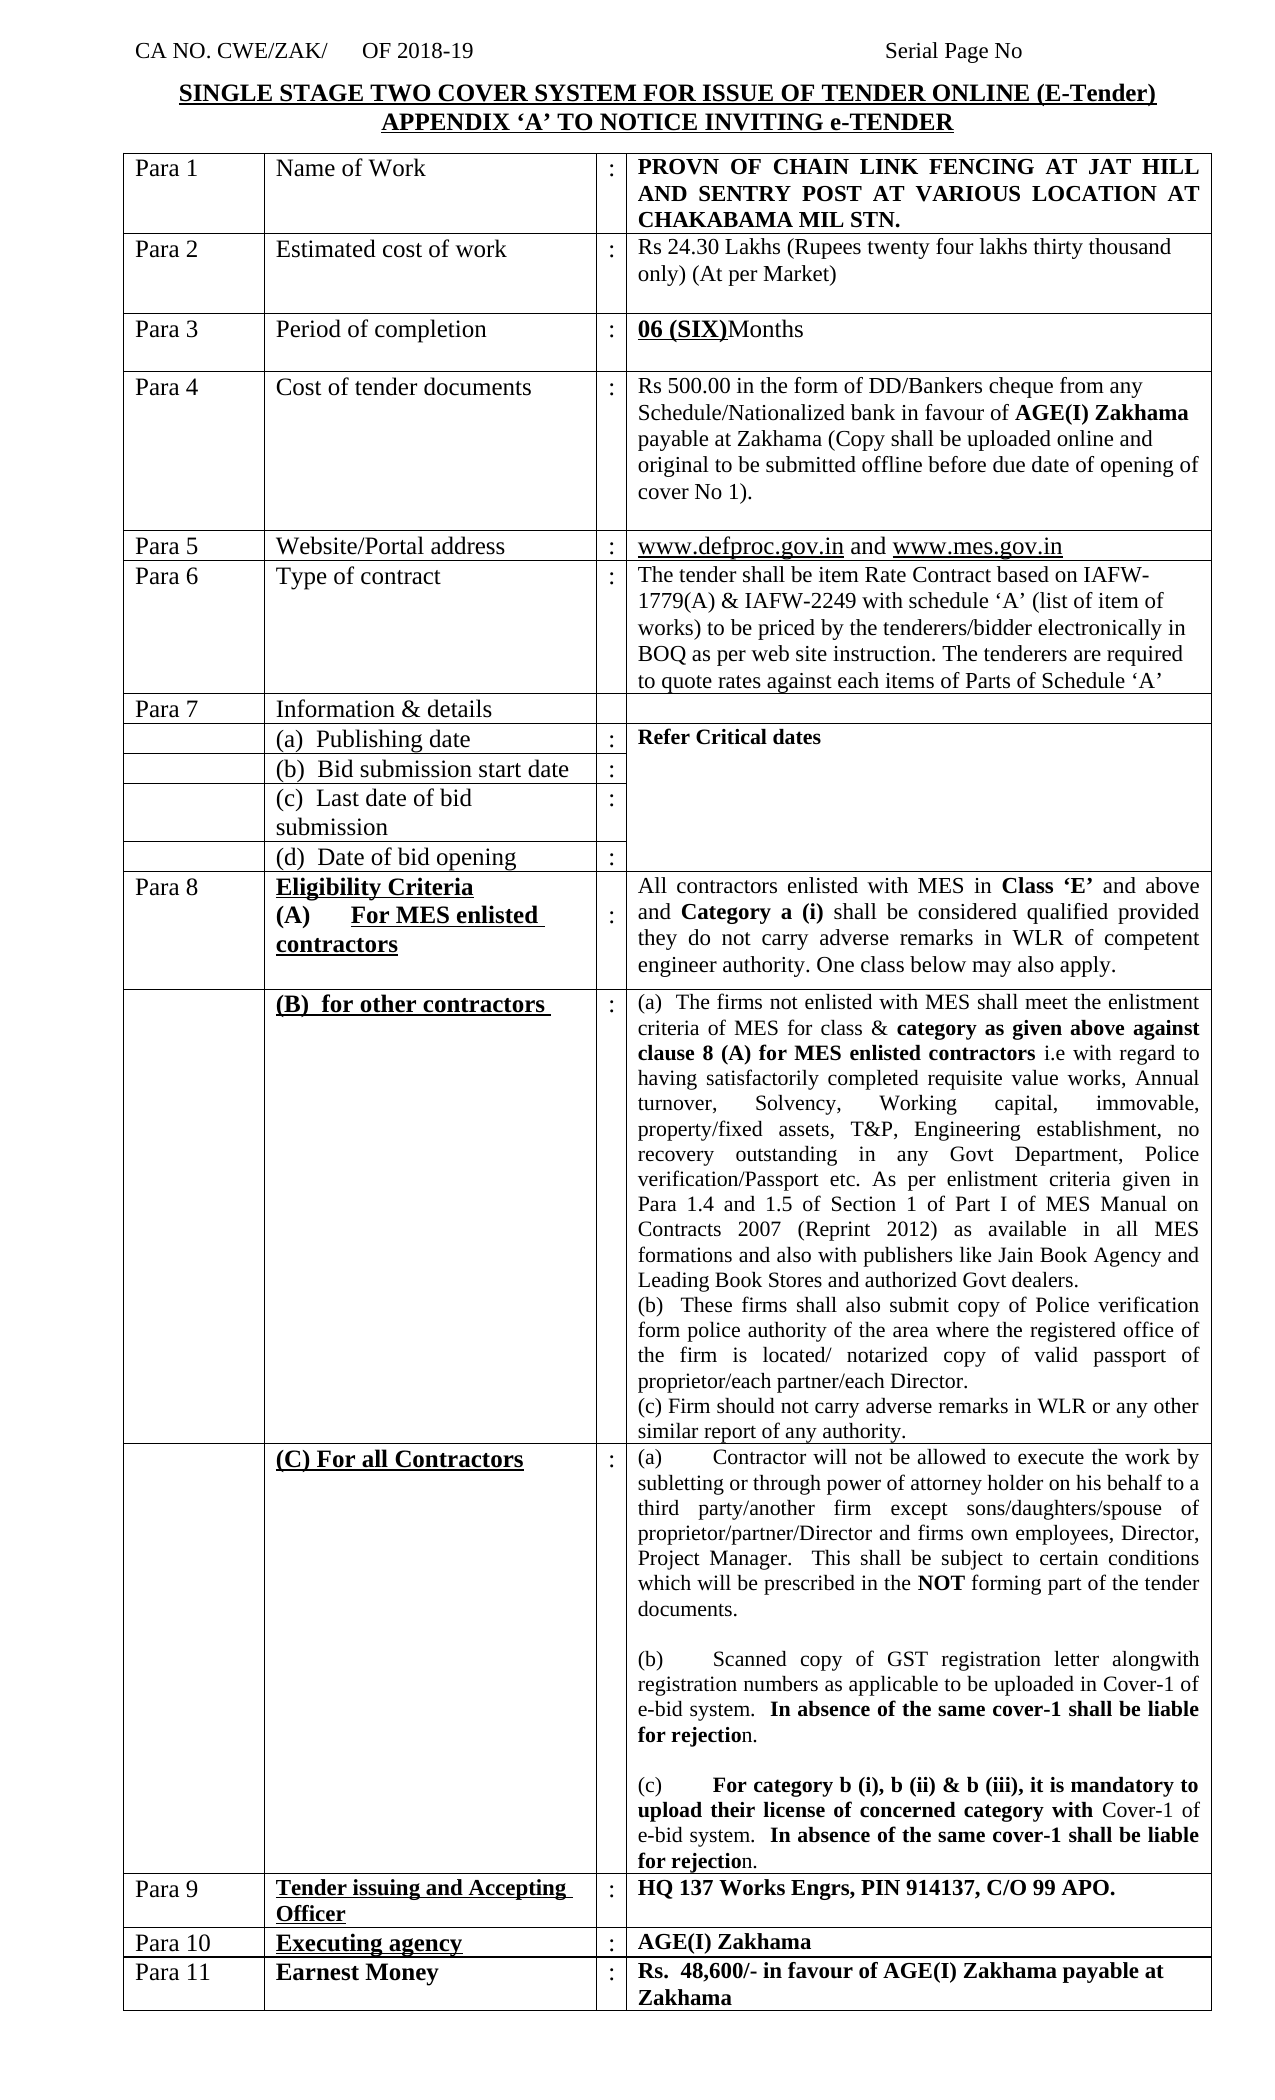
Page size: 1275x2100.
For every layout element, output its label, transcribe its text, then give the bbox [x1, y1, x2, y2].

table_cell : [597, 1874, 626, 1927]
table_cell Rs. 48,600/- in favour of AGE(I) Zakhama payable at Zakhama [627, 1958, 1211, 2010]
table_cell Eligibility Criteria (A) For MES enlisted contractors [265, 872, 596, 988]
table_cell Estimated cost of work [265, 234, 596, 313]
table_cell Para 11 [124, 1958, 264, 2010]
table_cell (a) Publishing date [265, 724, 596, 753]
table_cell : [597, 724, 626, 753]
table_cell Para 8 [124, 872, 264, 988]
table_header : [597, 154, 626, 233]
table_cell (d) Date of bid opening [265, 842, 596, 871]
table_cell [124, 842, 264, 871]
table_cell : [597, 314, 626, 371]
table_header Name of Work [265, 154, 596, 233]
text SINGLE STAGE TWO COVER SYSTEM FOR ISSUE OF TENDER ONLINE (E-Tender) [135, 78, 1200, 107]
table_cell (B) for other contractors [265, 990, 596, 1443]
table_cell HQ 137 Works Engrs, PIN 914137, C/O 99 APO. [627, 1874, 1211, 1927]
table_cell [627, 694, 1211, 723]
table_cell Rs 24.30 Lakhs (Rupees twenty four lakhs thirty thousand only) (At per Market) [627, 234, 1211, 313]
table_cell Para 5 [124, 531, 264, 560]
table_cell Period of completion [265, 314, 596, 371]
table_cell : [597, 784, 626, 841]
table_cell (a) The firms not enlisted with MES shall meet the enlistment criteria of MES for class & category as given above against clause 8 (A) for MES enlisted contractors i.e with regard to having satisfactorily completed requisite value works, Annual turnover, Solvency, Working capital, immovable, property/fixed assets, T&P, Engineering establishment, no recovery outstanding in any Govt Department, Police verification/Passport etc. As per enlistment criteria given in Para 1.4 and 1.5 of Section 1 of Part I of MES Manual on Contracts 2007 (Reprint 2012) as available in all MES formations and also with publishers like Jain Book Agency and Leading Book Stores and authorized Govt dealers. (b) These firms shall also submit copy of Police verification form police authority of the area where the registered office of the firm is located/ notarized copy of valid passport of proprietor/each partner/each Director. (c) Firm should not carry adverse remarks in WLR or any other similar report of any authority. [627, 990, 1211, 1443]
table_cell [124, 724, 264, 753]
table_cell : [597, 372, 626, 530]
table_cell : [597, 1958, 626, 2010]
table_cell Cost of tender documents [265, 372, 596, 530]
table_cell : [597, 561, 626, 693]
table_cell Para 10 [124, 1928, 264, 1956]
table_cell Website/Portal address [265, 531, 596, 560]
table_cell Para 4 [124, 372, 264, 530]
table_cell [124, 990, 264, 1443]
table_cell (b) Bid submission start date [265, 754, 596, 782]
table_cell [124, 754, 264, 782]
table_cell [124, 1444, 264, 1873]
table_cell : [597, 842, 626, 871]
table_cell Para 9 [124, 1874, 264, 1927]
table_cell www.defproc.gov.in and www.mes.gov.in [627, 531, 1211, 560]
table_cell : [597, 872, 626, 988]
table_cell Tender issuing and Accepting Officer [265, 1874, 596, 1927]
table_cell (a) Contractor will not be allowed to execute the work by subletting or through power of attorney holder on his behalf to a third party/another firm except sons/daughters/spouse of proprietor/partner/Director and firms own employees, Director, Project Manager. This shall be subject to certain conditions which will be prescribed in the NOT forming part of the tender documents. (b) Scanned copy of GST registration letter alongwith registration numbers as applicable to be uploaded in Cover-1 of e-bid system. In absence of the same cover-1 shall be liable for rejection. (c) For category b (i), b (ii) & b (iii), it is mandatory to upload their license of concerned category with Cover-1 of e-bid system. In absence of the same cover-1 shall be liable for rejection. [627, 1444, 1211, 1873]
table_cell Type of contract [265, 561, 596, 693]
table_cell : [597, 990, 626, 1443]
table_cell Information & details [265, 694, 596, 723]
table_cell The tender shall be item Rate Contract based on IAFW-1779(A) & IAFW-2249 with schedule ‘A’ (list of item of works) to be priced by the tenderers/bidder electronically in BOQ as per web site instruction. The tenderers are required to quote rates against each items of Parts of Schedule ‘A’ [627, 561, 1211, 693]
table_cell (C) For all Contractors [265, 1444, 596, 1873]
table_cell Rs 500.00 in the form of DD/Bankers cheque from any Schedule/Nationalized bank in favour of AGE(I) Zakhama payable at Zakhama (Copy shall be uploaded online and original to be submitted offline before due date of opening of cover No 1). [627, 372, 1211, 530]
table_cell : [597, 1444, 626, 1873]
table_cell : [597, 234, 626, 313]
table_cell : [597, 1928, 626, 1956]
table_cell (c) Last date of bid submission [265, 784, 596, 841]
text CA NO. CWE/ZAK/ OF 2018-19 Serial Page No [135, 37, 1200, 64]
table_cell Para 3 [124, 314, 264, 371]
table_cell Para 2 [124, 234, 264, 313]
table_cell Refer Critical dates [627, 724, 1211, 871]
table_cell [597, 694, 626, 723]
table_cell : [597, 754, 626, 782]
table_cell [124, 784, 264, 841]
table_cell Para 6 [124, 561, 264, 693]
table_cell Para 7 [124, 694, 264, 723]
table_cell All contractors enlisted with MES in Class ‘E’ and above and Category a (i) shall be considered qualified provided they do not carry adverse remarks in WLR of competent engineer authority. One class below may also apply. [627, 872, 1211, 988]
text APPENDIX ‘A’ TO NOTICE INVITING e-TENDER [135, 107, 1200, 136]
table_cell AGE(I) Zakhama [627, 1928, 1211, 1956]
table_header PROVN OF CHAIN LINK FENCING AT JAT HILL AND SENTRY POST AT VARIOUS LOCATION AT CHAKABAMA MIL STN. [627, 154, 1211, 233]
table_cell : [597, 531, 626, 560]
table_cell 06 (SIX)Months [627, 314, 1211, 371]
table_cell Executing agency [265, 1928, 596, 1956]
table_cell Earnest Money [265, 1958, 596, 2010]
table_header Para 1 [124, 154, 264, 233]
